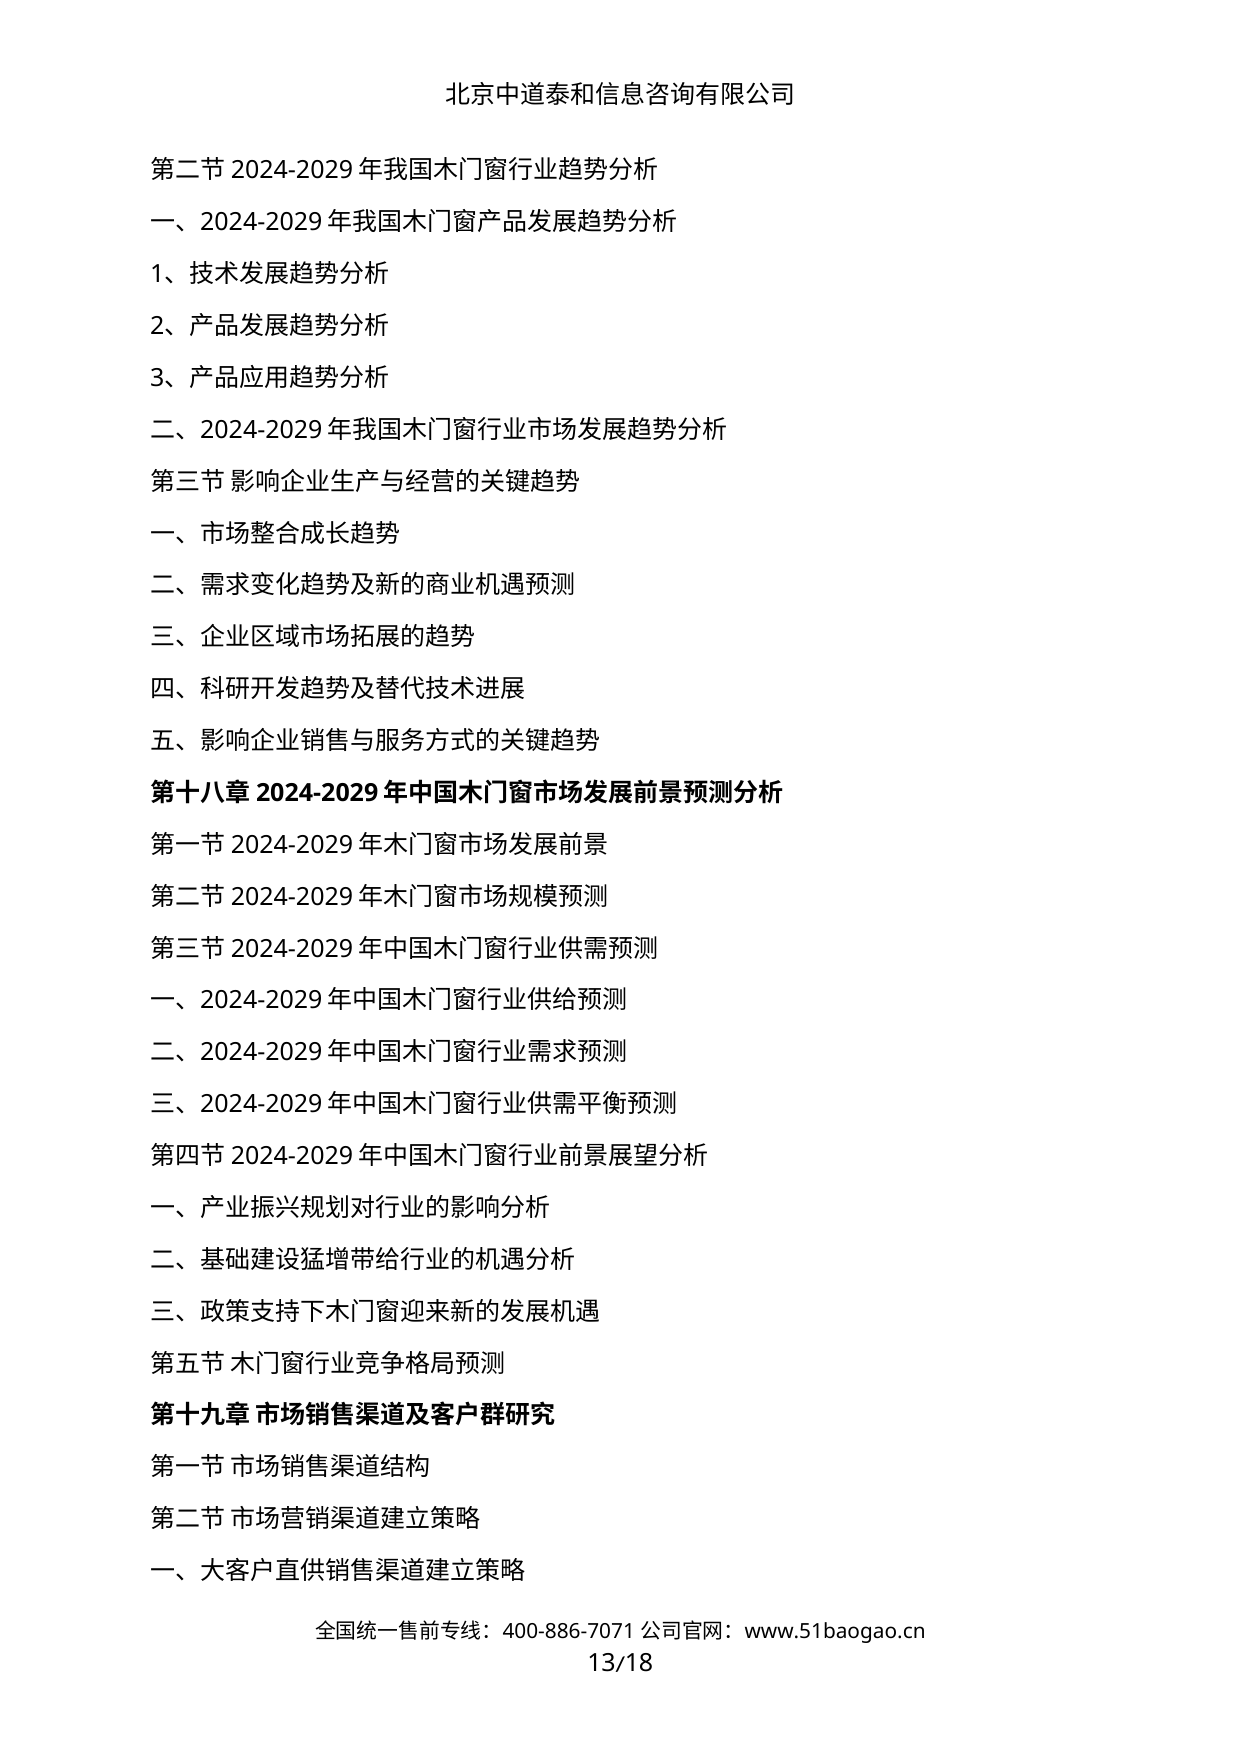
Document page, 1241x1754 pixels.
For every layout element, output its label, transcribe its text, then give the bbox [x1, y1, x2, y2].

text 一、大客户直供销售渠道建立策略 [150, 1551, 1090, 1587]
text 第二节 市场营销渠道建立策略 [150, 1499, 1090, 1535]
text 四、科研开发趋势及替代技术进展 [150, 669, 1090, 705]
text 第二节 2024-2029年木门窗市场规模预测 [150, 876, 1090, 912]
text 五、影响企业销售与服务方式的关键趋势 [150, 721, 1090, 757]
text 二、2024-2029年我国木门窗行业市场发展趋势分析 [150, 409, 1090, 446]
text 一、2024-2029年中国木门窗行业供给预测 [150, 980, 1090, 1016]
text 一、2024-2029年我国木门窗产品发展趋势分析 [150, 202, 1090, 238]
text 第三节 影响企业生产与经营的关键趋势 [150, 461, 1090, 497]
text 一、产业振兴规划对行业的影响分析 [150, 1187, 1090, 1224]
text 3、产品应用趋势分析 [150, 357, 1090, 394]
text 2、产品发展趋势分析 [150, 306, 1090, 342]
text 第一节 2024-2029年木门窗市场发展前景 [150, 824, 1090, 861]
text 二、需求变化趋势及新的商业机遇预测 [150, 565, 1090, 601]
text 第二节 2024-2029年我国木门窗行业趋势分析 [150, 150, 1090, 186]
text 第一节 市场销售渠道结构 [150, 1447, 1090, 1483]
text 第十八章 2024-2029年中国木门窗市场发展前景预测分析 [150, 772, 1090, 809]
text 三、政策支持下木门窗迎来新的发展机遇 [150, 1291, 1090, 1327]
text 第五节 木门窗行业竞争格局预测 [150, 1343, 1090, 1379]
text 第四节 2024-2029年中国木门窗行业前景展望分析 [150, 1136, 1090, 1172]
text 三、2024-2029年中国木门窗行业供需平衡预测 [150, 1084, 1090, 1120]
text 二、基础建设猛增带给行业的机遇分析 [150, 1239, 1090, 1276]
text 第十九章 市场销售渠道及客户群研究 [150, 1395, 1090, 1431]
text 一、市场整合成长趋势 [150, 513, 1090, 549]
text 三、企业区域市场拓展的趋势 [150, 617, 1090, 653]
text 二、2024-2029年中国木门窗行业需求预测 [150, 1032, 1090, 1068]
text 1、技术发展趋势分析 [150, 254, 1090, 290]
text 第三节 2024-2029年中国木门窗行业供需预测 [150, 928, 1090, 964]
